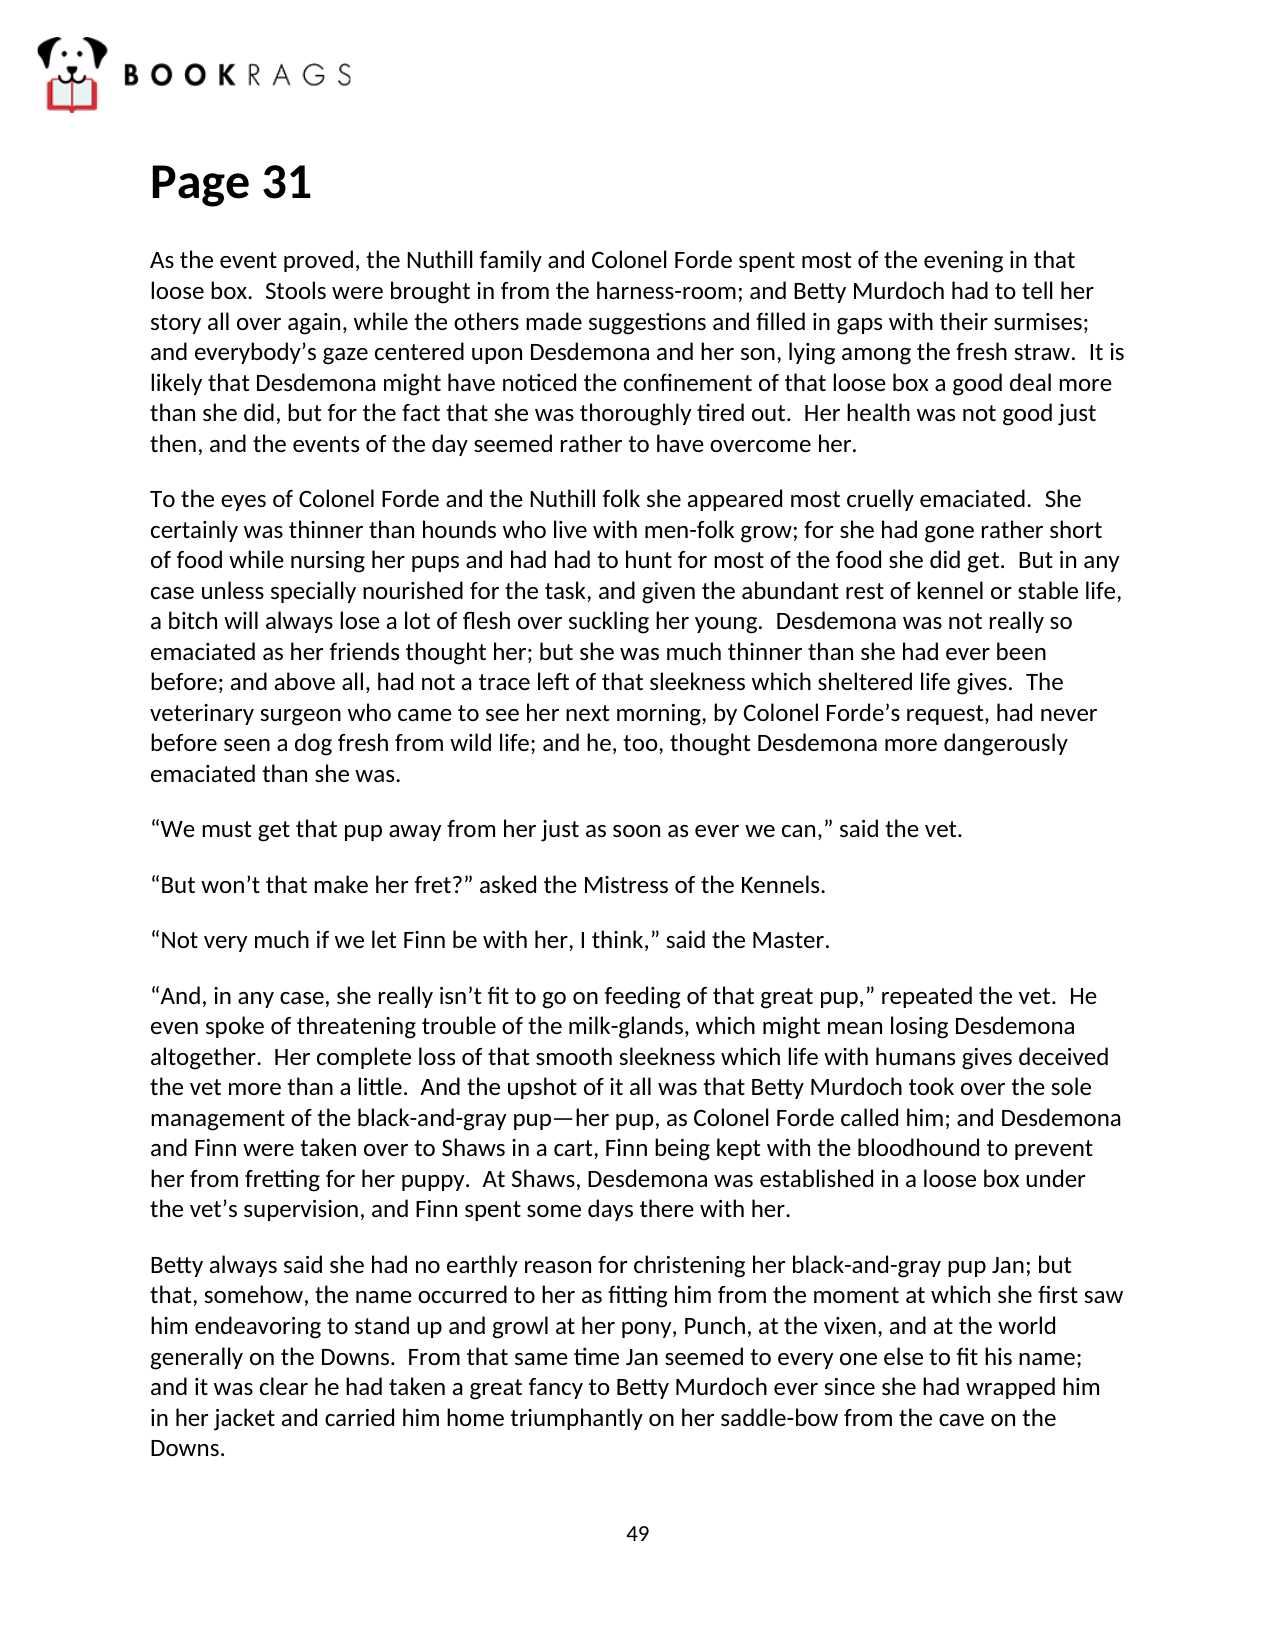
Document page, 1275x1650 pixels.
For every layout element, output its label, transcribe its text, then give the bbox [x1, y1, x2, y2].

text “And, in any case, she really isn’t fit to go on feeding of that great pup,” repeated the vet. He even spoke of threatening trouble of the milk-glands, which might mean losing Desdemona altogether. Her complete loss of that smooth sleekness which life with humans gives deceived the vet more than a little. And the upshot of it all was that Betty Murdoch took over the sole management of the black-and-gray pup—­her pup, as Colonel Forde called him; and Desdemona and Finn were taken over to Shaws in a cart, Finn being kept with the bloodhound to prevent her from fretting for her puppy. At Shaws, Desdemona was established in a loose box under the vet’s supervision, and Finn spent some days there with her. [150, 980, 1125, 1224]
text To the eyes of Colonel Forde and the Nuthill folk she appeared most cruelly emaciated. She certainly was thinner than hounds who live with men-folk grow; for she had gone rather short of food while nursing her pups and had had to hunt for most of the food she did get. But in any case unless specially nourished for the task, and given the abundant rest of kennel or stable life, a bitch will always lose a lot of flesh over suckling her young. Desdemona was not really so emaciated as her friends thought her; but she was much thinner than she had ever been before; and above all, had not a trace left of that sleekness which sheltered life gives. The veterinary surgeon who came to see her next morning, by Colonel Forde’s request, had never before seen a dog fresh from wild life; and he, too, thought Desdemona more dangerously emaciated than she was. [150, 483, 1125, 788]
text “Not very much if we let Finn be with her, I think,” said the Master. [150, 924, 1125, 955]
text Page 31 [150, 150, 1125, 211]
text Betty always said she had no earthly reason for christening her black-and-gray pup Jan; but that, somehow, the name occurred to her as fitting him from the moment at which she first saw him endeavoring to stand up and growl at her pony, Punch, at the vixen, and at the world generally on the Downs. From that same time Jan seemed to every one else to fit his name; and it was clear he had taken a great fancy to Betty Murdoch ever since she had wrapped him in her jacket and carried him home triumphantly on her saddle-bow from the cave on the Downs. [150, 1249, 1125, 1463]
text “But won’t that make her fret?” asked the Mistress of the Kennels. [150, 869, 1125, 899]
text “We must get that pup away from her just as soon as ever we can,” said the vet. [150, 813, 1125, 844]
text As the event proved, the Nuthill family and Colonel Forde spent most of the evening in that loose box. Stools were brought in from the harness-room; and Betty Murdoch had to tell her story all over again, while the others made suggestions and filled in gaps with their surmises; and everybody’s gaze centered upon Desdemona and her son, lying among the fresh straw. It is likely that Desdemona might have noticed the confinement of that loose box a good deal more than she did, but for the fact that she was thoroughly tired out. Her health was not good just then, and the events of the day seemed rather to have overcome her. [150, 244, 1125, 458]
picture [37, 37, 351, 113]
